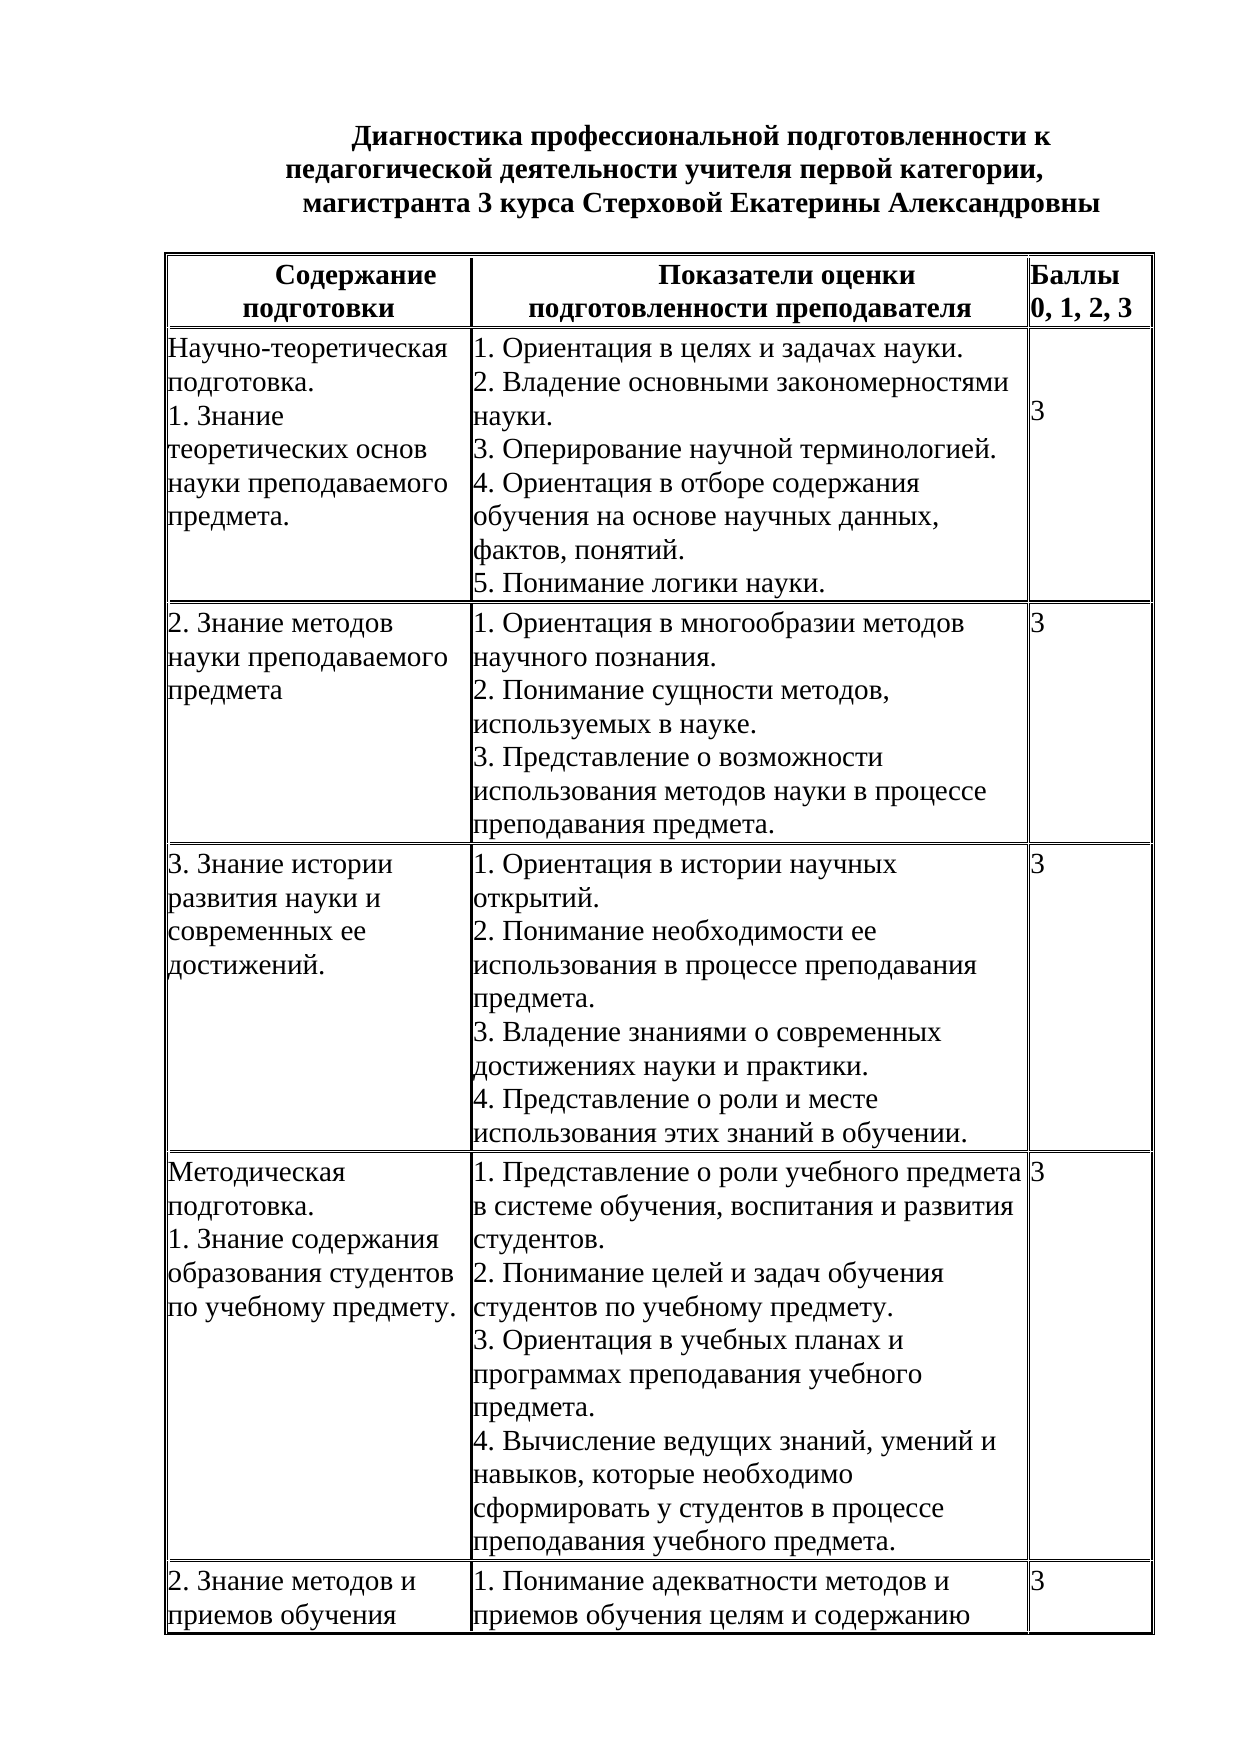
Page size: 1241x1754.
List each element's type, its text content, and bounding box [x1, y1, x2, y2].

table_cell 3 [1029, 326, 1153, 600]
table_header Баллы 0, 1, 2, 3 [1029, 256, 1151, 326]
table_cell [471, 1562, 1029, 1632]
table_cell Методическая подготовка. 1. Знание содержания образования студентов по учебному предмету. [166, 1150, 471, 1559]
table_cell 3. Знание истории развития науки и современных ее достижений. [166, 842, 471, 1150]
table_cell 3 [1029, 842, 1153, 1150]
table_cell 1. Ориентация в целях и задачах науки. 2. Владение основными закономерностями науки. 3. Оперирование научной терминологией. 4. Ориентация в отборе содержания обучения на основе научных данных, фактов, понятий. 5. Понимание логики науки. [473, 329, 1027, 600]
table_cell 3 [1029, 1559, 1153, 1632]
table_cell 3 [1030, 600, 1152, 842]
text Диагностика профессиональной подготовленности к педагогической деятельности учителя первой категории, [177, 118, 1152, 185]
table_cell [166, 1559, 471, 1632]
text магистранта 3 курса Стерховой Екатерины Александровны [177, 185, 1152, 219]
table_header Содержание подготовки [168, 256, 471, 326]
table_cell 3 [1029, 1150, 1153, 1559]
table_cell 1. Ориентация в истории научных открытий. 2. Понимание необходимости ее использования в процессе преподавания предмета. 3. Владение знаниями о современных достижениях науки и практики. 4. Представление о роли и месте использования этих знаний в обучении. [473, 845, 1027, 1150]
table_cell Научно-теоретическая подготовка. 1. Знание теоретических основ науки преподаваемого предмета. [166, 326, 471, 600]
table_cell 1. Представление о роли учебного предмета в системе обучения, воспитания и развития студентов. 2. Понимание целей и задач обучения студентов по учебному предмету. 3. Ориентация в учебных планах и программах преподавания учебного предмета. 4. Вычисление ведущих знаний, умений и навыков, которые необходимо сформировать у студентов в процессе преподавания учебного предмета. [473, 1153, 1027, 1559]
table_cell 1. Ориентация в многообразии методов научного познания. 2. Понимание сущности методов, используемых в науке. 3. Представление о возможности использования методов науки в процессе преподавания предмета. [473, 604, 1027, 842]
table_cell 2. Знание методов науки преподаваемого предмета [168, 600, 470, 842]
table_header Показатели оценки подготовленности преподавателя [471, 256, 1029, 326]
